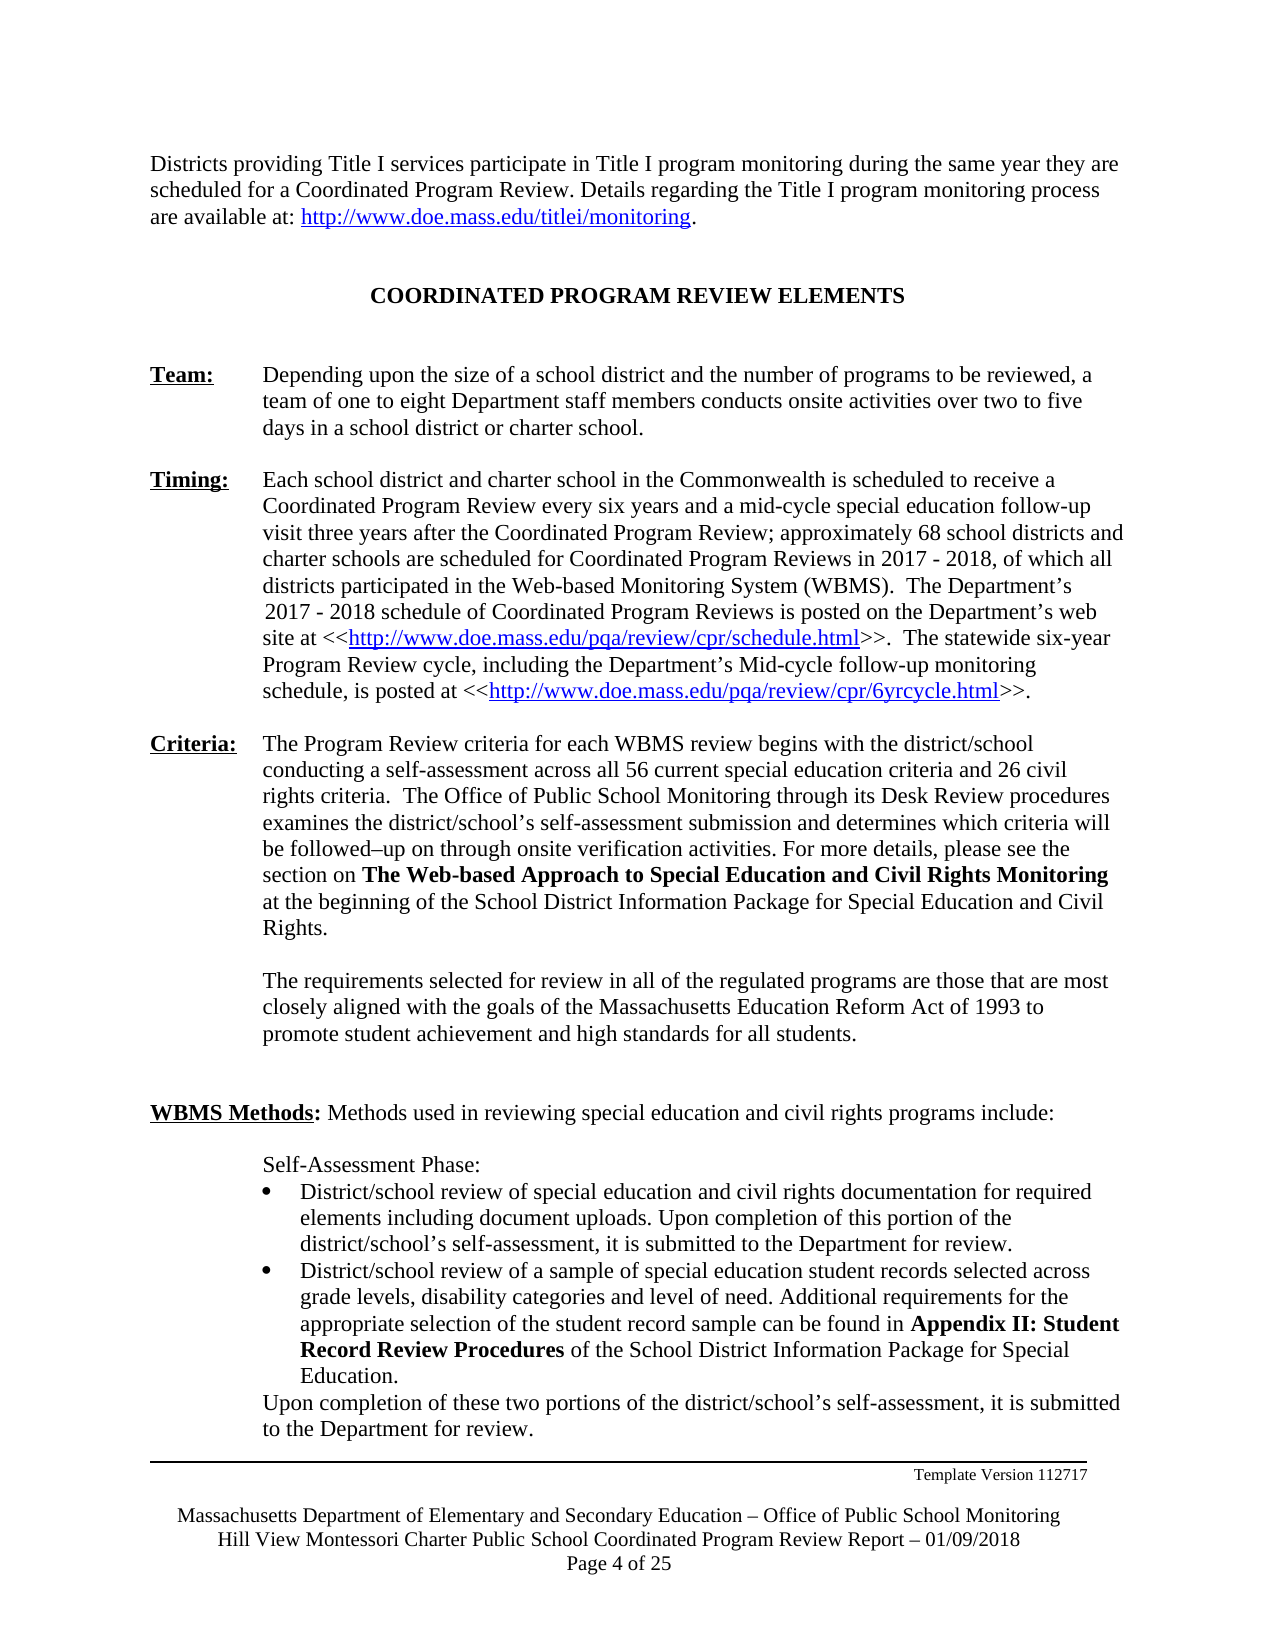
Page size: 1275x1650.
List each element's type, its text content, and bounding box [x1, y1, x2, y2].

text The requirements selected for review in all of the regulated programs are those that are most closely aligned with the goals of the Massachusetts Education Reform Act of 1993 to promote student achievement and high standards for all students. [262, 967, 1125, 1046]
list District/school review of special education and civil rights documentation for required elements including document uploads. Upon completion of this portion of the district/school’s self-assessment, it is submitted to the Department for review. [262, 1178, 1125, 1257]
text Timing: Each school district and charter school in the Commonwealth is scheduled to receive a Coordinated Program Review every six years and a mid-cycle special education follow-up visit three years after the Coordinated Program Review; approximately 68 school districts and charter schools are scheduled for Coordinated Program Reviews in 2017 - 2018, of which all districts participated in the Web-based Monitoring System (WBMS). The Department’s [150, 466, 1125, 598]
text WBMS Methods: Methods used in reviewing special education and civil rights programs include: [150, 1099, 1125, 1125]
text Self-Assessment Phase: [262, 1151, 1125, 1178]
text COORDINATED PROGRAM REVIEW ELEMENTS [150, 282, 1125, 308]
text Team: Depending upon the size of a school district and the number of programs to be reviewed, a team of one to eight Department staff members conducts onsite activities over two to five days in a school district or charter school. [150, 361, 1125, 440]
text Criteria: The Program Review criteria for each WBMS review begins with the district/school conducting a self-assessment across all 56 current special education criteria and 26 civil rights criteria. The Office of Public School Monitoring through its Desk Review procedures examines the district/school’s self-assessment submission and determines which criteria will be followed–up on through onsite verification activities. For more details, please see the section on The Web-based Approach to Special Education and Civil Rights Monitoring at the beginning of the School District Information Package for Special Education and Civil Rights. [150, 730, 1125, 941]
text 2017 - 2018 schedule of Coordinated Program Reviews is posted on the Department’s web site at <<http://www.doe.mass.edu/pqa/review/cpr/schedule.html>>. The statewide six-year Program Review cycle, including the Department’s Mid-cycle follow-up monitoring schedule, is posted at <<http://www.doe.mass.edu/pqa/review/cpr/6yrcycle.html>>. [150, 598, 1125, 703]
text Upon completion of these two portions of the district/school’s self-assessment, it is submitted to the Department for review. [262, 1389, 1125, 1441]
text Districts providing Title I services participate in Title I program monitoring during the same year they are scheduled for a Coordinated Program Review. Details regarding the Title I program monitoring process are available at: http://www.doe.mass.edu/titlei/monitoring. [150, 150, 1125, 229]
list District/school review of a sample of special education student records selected across grade levels, disability categories and level of need. Additional requirements for the appropriate selection of the student record sample can be found in Appendix II: Student Record Review Procedures of the School District Information Package for Special Education. [262, 1257, 1125, 1389]
